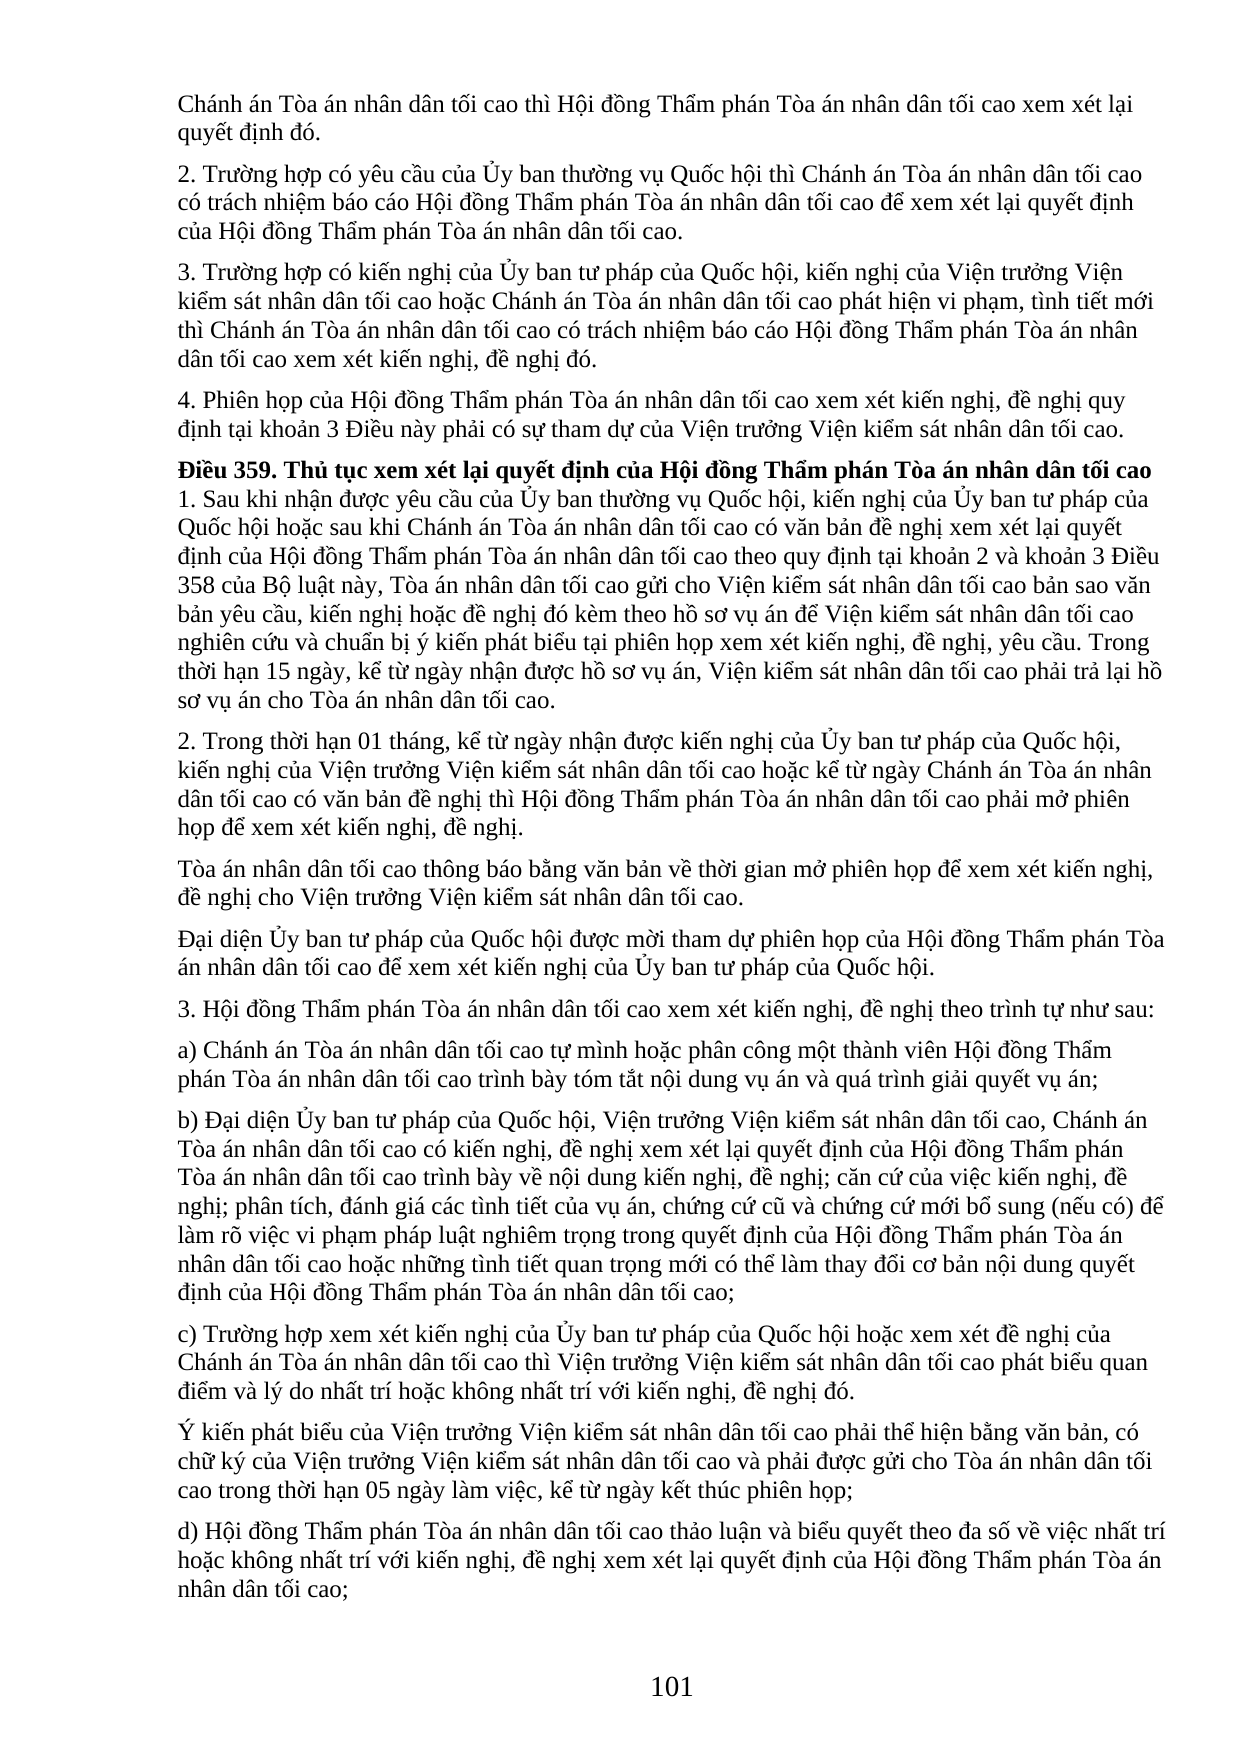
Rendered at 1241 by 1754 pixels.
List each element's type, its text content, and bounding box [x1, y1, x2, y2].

text Ý kiến phát biểu của Viện trưởng Viện kiểm sát nhân dân tối cao phải thể hiện bằng văn bản, có chữ ký của Viện trưởng Viện kiểm sát nhân dân tối cao và phải được gửi cho Tòa án nhân dân tối cao trong thời hạn 05 ngày làm việc, kể từ ngày kết thúc phiên họp; [177, 1417, 1166, 1504]
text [177, 89, 1166, 146]
text 1. Sau khi nhận được yêu cầu của Ủy ban thường vụ Quốc hội, kiến nghị của Ủy ban tư pháp của Quốc hội hoặc sau khi Chánh án Tòa án nhân dân tối cao có văn bản đề nghị xem xét lại quyết định của Hội đồng Thẩm phán Tòa án nhân dân tối cao theo quy định tại khoản 2 và khoản 3 Điều 358 của Bộ luật này, Tòa án nhân dân tối cao gửi cho Viện kiểm sát nhân dân tối cao bản sao văn bản yêu cầu, kiến nghị hoặc đề nghị đó kèm theo hồ sơ vụ án để Viện kiểm sát nhân dân tối cao nghiên cứu và chuẩn bị ý kiến phát biểu tại phiên họp xem xét kiến nghị, đề nghị, yêu cầu. Trong thời hạn 15 ngày, kể từ ngày nhận được hồ sơ vụ án, Viện kiểm sát nhân dân tối cao phải trả lại hồ sơ vụ án cho Tòa án nhân dân tối cao. [177, 484, 1166, 714]
text 2. Trong thời hạn 01 tháng, kể từ ngày nhận được kiến nghị của Ủy ban tư pháp của Quốc hội, kiến nghị của Viện trưởng Viện kiểm sát nhân dân tối cao hoặc kể từ ngày Chánh án Tòa án nhân dân tối cao có văn bản đề nghị thì Hội đồng Thẩm phán Tòa án nhân dân tối cao phải mở phiên họp để xem xét kiến nghị, đề nghị. [177, 726, 1166, 841]
text c) Trường hợp xem xét kiến nghị của Ủy ban tư pháp của Quốc hội hoặc xem xét đề nghị của Chánh án Tòa án nhân dân tối cao thì Viện trưởng Viện kiểm sát nhân dân tối cao phát biểu quan điểm và lý do nhất trí hoặc không nhất trí với kiến nghị, đề nghị đó. [177, 1319, 1166, 1405]
text 4. Phiên họp của Hội đồng Thẩm phán Tòa án nhân dân tối cao xem xét kiến nghị, đề nghị quy định tại khoản 3 Điều này phải có sự tham dự của Viện trưởng Viện kiểm sát nhân dân tối cao. [177, 385, 1166, 442]
text Điều 359. Thủ tục xem xét lại quyết định của Hội đồng Thẩm phán Tòa án nhân dân tối cao [177, 455, 1166, 484]
text a) Chánh án Tòa án nhân dân tối cao tự mình hoặc phân công một thành viên Hội đồng Thẩm phán Tòa án nhân dân tối cao trình bày tóm tắt nội dung vụ án và quá trình giải quyết vụ án; [177, 1035, 1166, 1092]
text b) Đại diện Ủy ban tư pháp của Quốc hội, Viện trưởng Viện kiểm sát nhân dân tối cao, Chánh án Tòa án nhân dân tối cao có kiến nghị, đề nghị xem xét lại quyết định của Hội đồng Thẩm phán Tòa án nhân dân tối cao trình bày về nội dung kiến nghị, đề nghị; căn cứ của việc kiến nghị, đề nghị; phân tích, đánh giá các tình tiết của vụ án, chứng cứ cũ và chứng cứ mới bổ sung (nếu có) để làm rõ việc vi phạm pháp luật nghiêm trọng trong quyết định của Hội đồng Thẩm phán Tòa án nhân dân tối cao hoặc những tình tiết quan trọng mới có thể làm thay đổi cơ bản nội dung quyết định của Hội đồng Thẩm phán Tòa án nhân dân tối cao; [177, 1105, 1166, 1306]
text Tòa án nhân dân tối cao thông báo bằng văn bản về thời gian mở phiên họp để xem xét kiến nghị, đề nghị cho Viện trưởng Viện kiểm sát nhân dân tối cao. [177, 854, 1166, 911]
text Đại diện Ủy ban tư pháp của Quốc hội được mời tham dự phiên họp của Hội đồng Thẩm phán Tòa án nhân dân tối cao để xem xét kiến nghị của Ủy ban tư pháp của Quốc hội. [177, 924, 1166, 981]
text 3. Trường hợp có kiến nghị của Ủy ban tư pháp của Quốc hội, kiến nghị của Viện trưởng Viện kiểm sát nhân dân tối cao hoặc Chánh án Tòa án nhân dân tối cao phát hiện vi phạm, tình tiết mới thì Chánh án Tòa án nhân dân tối cao có trách nhiệm báo cáo Hội đồng Thẩm phán Tòa án nhân dân tối cao xem xét kiến nghị, đề nghị đó. [177, 257, 1166, 372]
text 2. Trường hợp có yêu cầu của Ủy ban thường vụ Quốc hội thì Chánh án Tòa án nhân dân tối cao có trách nhiệm báo cáo Hội đồng Thẩm phán Tòa án nhân dân tối cao để xem xét lại quyết định của Hội đồng Thẩm phán Tòa án nhân dân tối cao. [177, 159, 1166, 245]
text d) Hội đồng Thẩm phán Tòa án nhân dân tối cao thảo luận và biểu quyết theo đa số về việc nhất trí hoặc không nhất trí với kiến nghị, đề nghị xem xét lại quyết định của Hội đồng Thẩm phán Tòa án nhân dân tối cao; [177, 1516, 1166, 1602]
text 3. Hội đồng Thẩm phán Tòa án nhân dân tối cao xem xét kiến nghị, đề nghị theo trình tự như sau: [177, 994, 1166, 1022]
